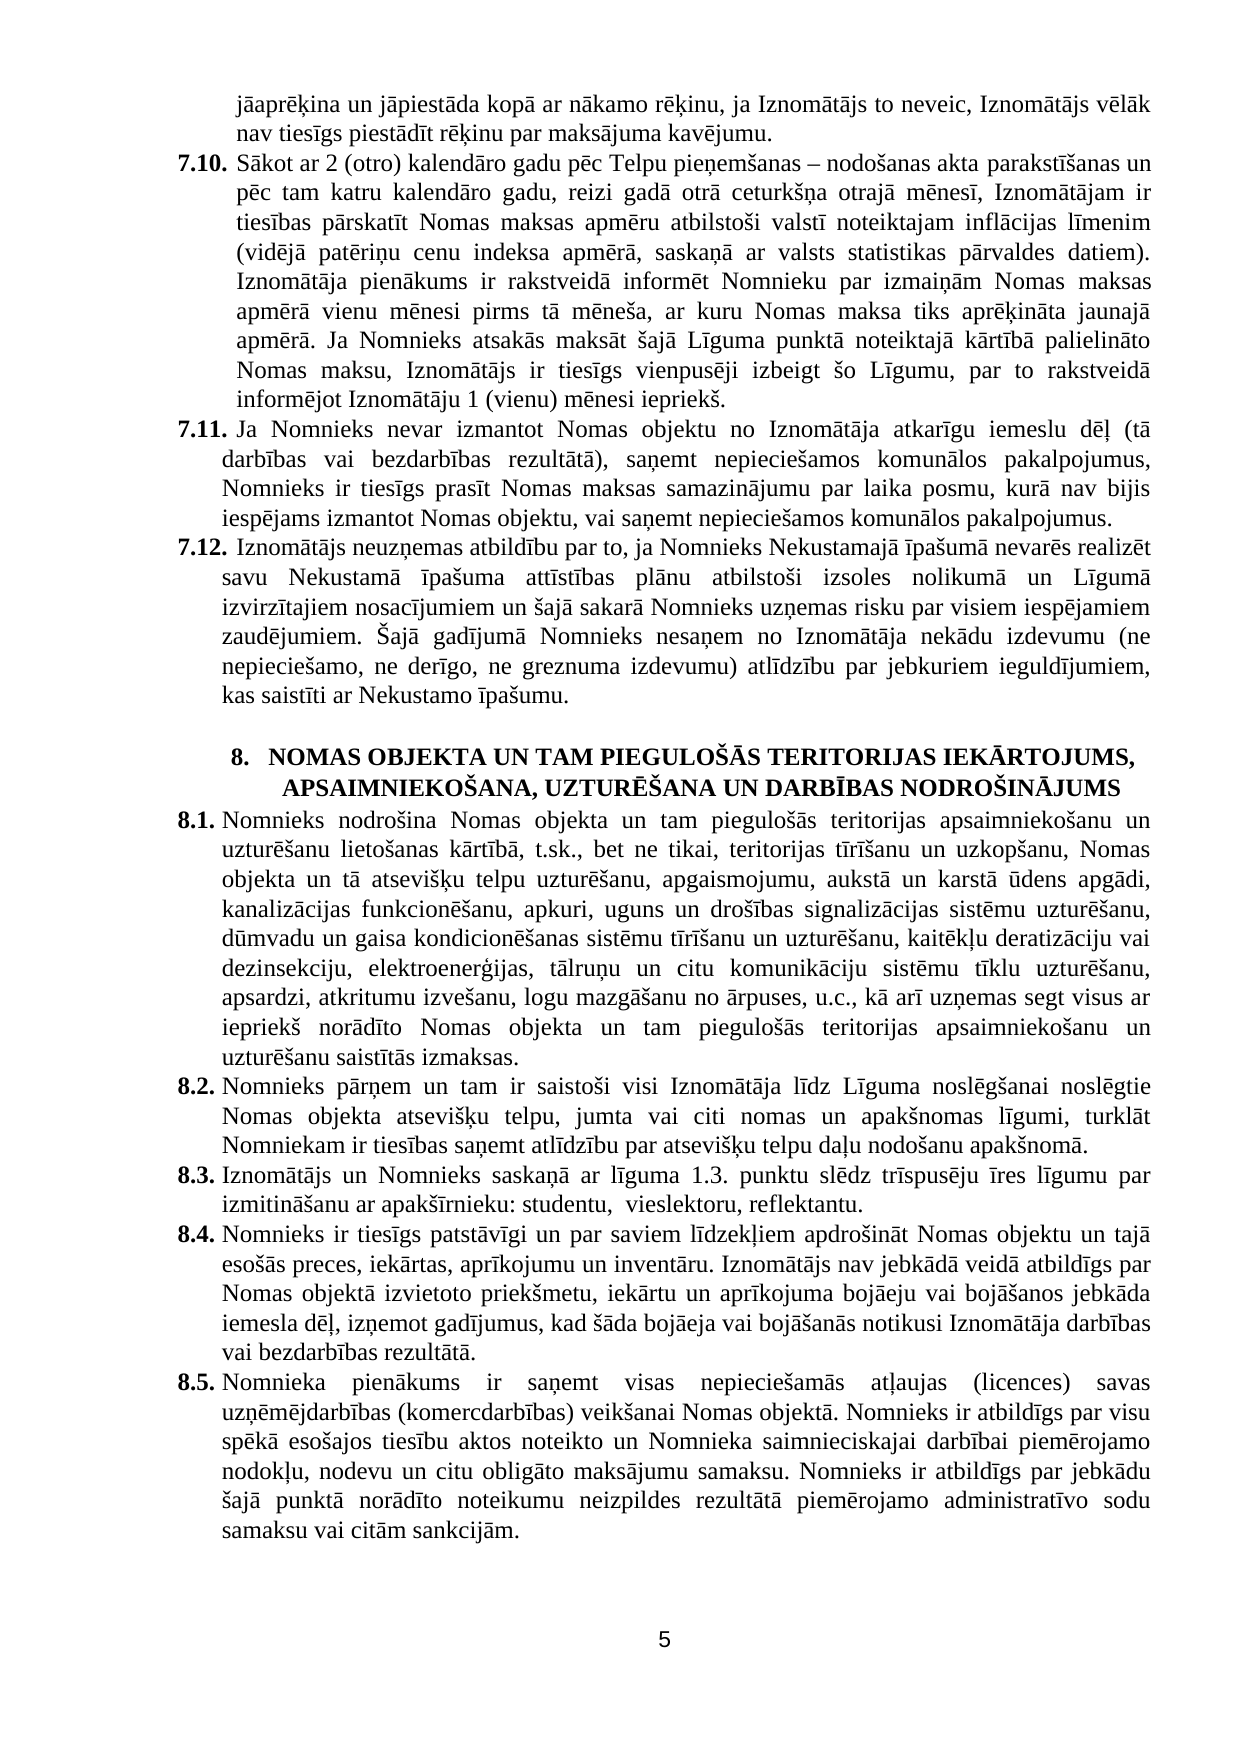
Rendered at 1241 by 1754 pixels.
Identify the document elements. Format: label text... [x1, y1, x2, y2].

list Sākot ar 2 (otro) kalendāro gadu pēc Telpu pieņemšanas – nodošanas akta parakstīšanas un pēc tam katru kalendāro gadu, reizi gadā otrā ceturkšņa otrajā mēnesī, Iznomātājam ir tiesības pārskatīt Nomas maksas apmēru atbilstoši valstī noteiktajam inflācijas līmenim (vidējā patēriņu cenu indeksa apmērā, saskaņā ar valsts statistikas pārvaldes datiem). Iznomātāja pienākums ir rakstveidā informēt Nomnieku par izmaiņām Nomas maksas apmērā vienu mēnesi pirms tā mēneša, ar kuru Nomas maksa tiks aprēķināta jaunajā apmērā. Ja Nomnieks atsakās maksāt šajā Līguma punktā noteiktajā kārtībā palielināto Nomas maksu, Iznomātājs ir tiesīgs vienpusēji izbeigt šo Līgumu, par to rakstveidā informējot Iznomātāju 1 (vienu) mēnesi iepriekš. [177, 148, 1152, 413]
list Iznomātājs un Nomnieks saskaņā ar līguma 1.3. punktu slēdz trīspusēju īres līgumu par izmitināšanu ar apakšīrnieku: studentu, vieslektoru, reflektantu. [177, 1160, 1152, 1218]
list Iznomātājs neuzņemas atbildību par to, ja Nomnieks Nekustamajā īpašumā nevarēs realizēt savu Nekustamā īpašuma attīstības plānu atbilstoši izsoles nolikumā un Līgumā izvirzītajiem nosacījumiem un šajā sakarā Nomnieks uzņemas risku par visiem iespējamiem zaudējumiem. Šajā gadījumā Nomnieks nesaņem no Iznomātāja nekādu izdevumu (ne nepieciešamo, ne derīgo, ne greznuma izdevumu) atlīdzību par jebkuriem ieguldījumiem, kas saistīti ar Nekustamo īpašumu. [177, 532, 1152, 709]
subtitle NOMAS OBJEKTA UN TAM PIEGULOŠĀS TERITORIJAS IEKĀRTOJUMS, APSAIMNIEKOŠANA, UZTURĒŠANA UN DARBĪBAS NODROŠINĀJUMS [215, 742, 1151, 802]
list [177, 89, 1152, 147]
list Nomnieks nodrošina Nomas objekta un tam piegulošās teritorijas apsaimniekošanu un uzturēšanu lietošanas kārtībā, t.sk., bet ne tikai, teritorijas tīrīšanu un uzkopšanu, Nomas objekta un tā atsevišķu telpu uzturēšanu, apgaismojumu, aukstā un karstā ūdens apgādi, kanalizācijas funkcionēšanu, apkuri, uguns un drošības signalizācijas sistēmu uzturēšanu, dūmvadu un gaisa kondicionēšanas sistēmu tīrīšanu un uzturēšanu, kaitēkļu deratizāciju vai dezinsekciju, elektroenerģijas, tālruņu un citu komunikāciju sistēmu tīklu uzturēšanu, apsardzi, atkritumu izvešanu, logu mazgāšanu no ārpuses, u.c., kā arī uzņemas segt visus ar iepriekš norādīto Nomas objekta un tam piegulošās teritorijas apsaimniekošanu un uzturēšanu saistītās izmaksas. [177, 805, 1152, 1070]
list Nomnieka pienākums ir saņemt visas nepieciešamās atļaujas (licences) savas uzņēmējdarbības (komercdarbības) veikšanai Nomas objektā. Nomnieks ir atbildīgs par visu spēkā esošajos tiesību aktos noteikto un Nomnieka saimnieciskajai darbībai piemērojamo nodokļu, nodevu un citu obligāto maksājumu samaksu. Nomnieks ir atbildīgs par jebkādu šajā punktā norādīto noteikumu neizpildes rezultātā piemērojamo administratīvo sodu samaksu vai citām sankcijām. [177, 1367, 1152, 1544]
list Nomnieks ir tiesīgs patstāvīgi un par saviem līdzekļiem apdrošināt Nomas objektu un tajā esošās preces, iekārtas, aprīkojumu un inventāru. Iznomātājs nav jebkādā veidā atbildīgs par Nomas objektā izvietoto priekšmetu, iekārtu un aprīkojuma bojāeju vai bojāšanos jebkāda iemesla dēļ, izņemot gadījumus, kad šāda bojāeja vai bojāšanās notikusi Iznomātāja darbības vai bezdarbības rezultātā. [177, 1219, 1152, 1366]
list Nomnieks pārņem un tam ir saistoši visi Iznomātāja līdz Līguma noslēgšanai noslēgtie Nomas objekta atsevišķu telpu, jumta vai citi nomas un apakšnomas līgumi, turklāt Nomniekam ir tiesības saņemt atlīdzību par atsevišķu telpu daļu nodošanu apakšnomā. [177, 1071, 1152, 1159]
list Ja Nomnieks nevar izmantot Nomas objektu no Iznomātāja atkarīgu iemeslu dēļ (tā darbības vai bezdarbības rezultātā), saņemt nepieciešamos komunālos pakalpojumus, Nomnieks ir tiesīgs prasīt Nomas maksas samazinājumu par laika posmu, kurā nav bijis iespējams izmantot Nomas objektu, vai saņemt nepieciešamos komunālos pakalpojumus. [177, 414, 1152, 532]
